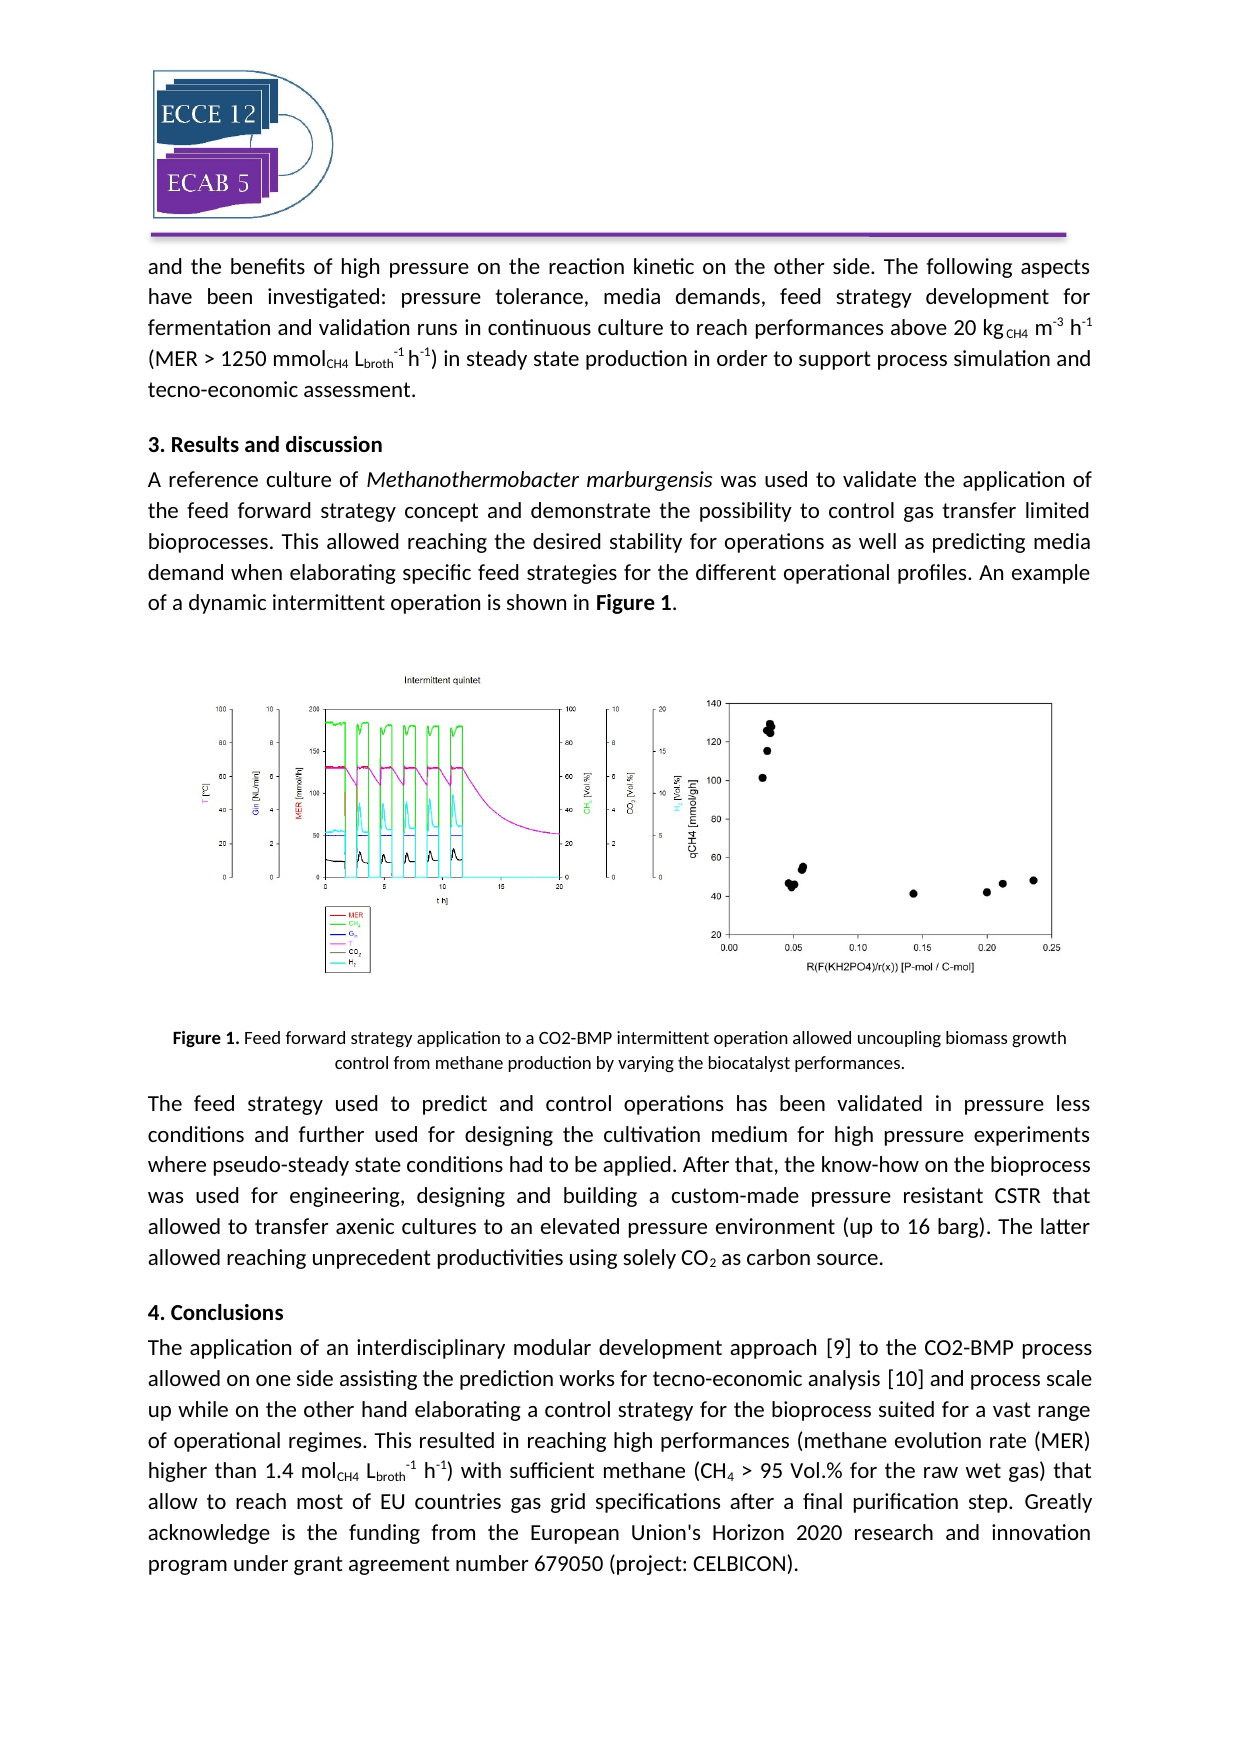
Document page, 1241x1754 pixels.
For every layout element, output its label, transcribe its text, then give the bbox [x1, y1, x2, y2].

text The feed strategy used to predict and control operations has been validated in pressure less conditions and further used for designing the cultivation medium for high pressure experiments where pseudo-steady state conditions had to be applied. After that, the know-how on the bioprocess was used for engineering, designing and building a custom-made pressure resistant CSTR that allowed to transfer axenic cultures to an elevated pressure environment (up to 16 barg). The latter allowed reaching unprecedent productivities using solely CO2 as carbon source. [148, 1089, 1092, 1271]
picture [171, 669, 1069, 974]
text A reference culture of Methanothermobacter marburgensis was used to validate the application of the feed forward strategy concept and demonstrate the possibility to control gas transfer limited bioprocesses. This allowed reaching the desired stability for operations as well as predicting media demand when elaborating specific feed strategies for the different operational profiles. An example of a dynamic intermittent operation is shown in Figure 1. [148, 465, 1092, 616]
text 3. Results and discussion [148, 430, 1092, 458]
picture [152, 69, 334, 219]
text 4. Conclusions [148, 1298, 1092, 1327]
text The application of an interdisciplinary modular development approach [9] to the CO2-BMP process allowed on one side assisting the prediction works for tecno-economic analysis [10] and process scale up while on the other hand elaborating a control strategy for the bioprocess suited for a vast range of operational regimes. This resulted in reaching high performances (methane evolution rate (MER) higher than 1.4 molCH4 Lbroth-1 h-1) with sufficient methane (CH4 > 95 Vol.% for the raw wet gas) that allow to reach most of EU countries gas grid specifications after a final purification step. Greatly acknowledge is the funding from the European Union's Horizon 2020 research and innovation program under grant agreement number 679050 (project: CELBICON). [148, 1333, 1092, 1577]
text Figure 1. Feed forward strategy application to a CO2-BMP intermittent operation allowed uncoupling biomass growth control from methane production by varying the biocatalyst performances. [148, 1026, 1092, 1074]
